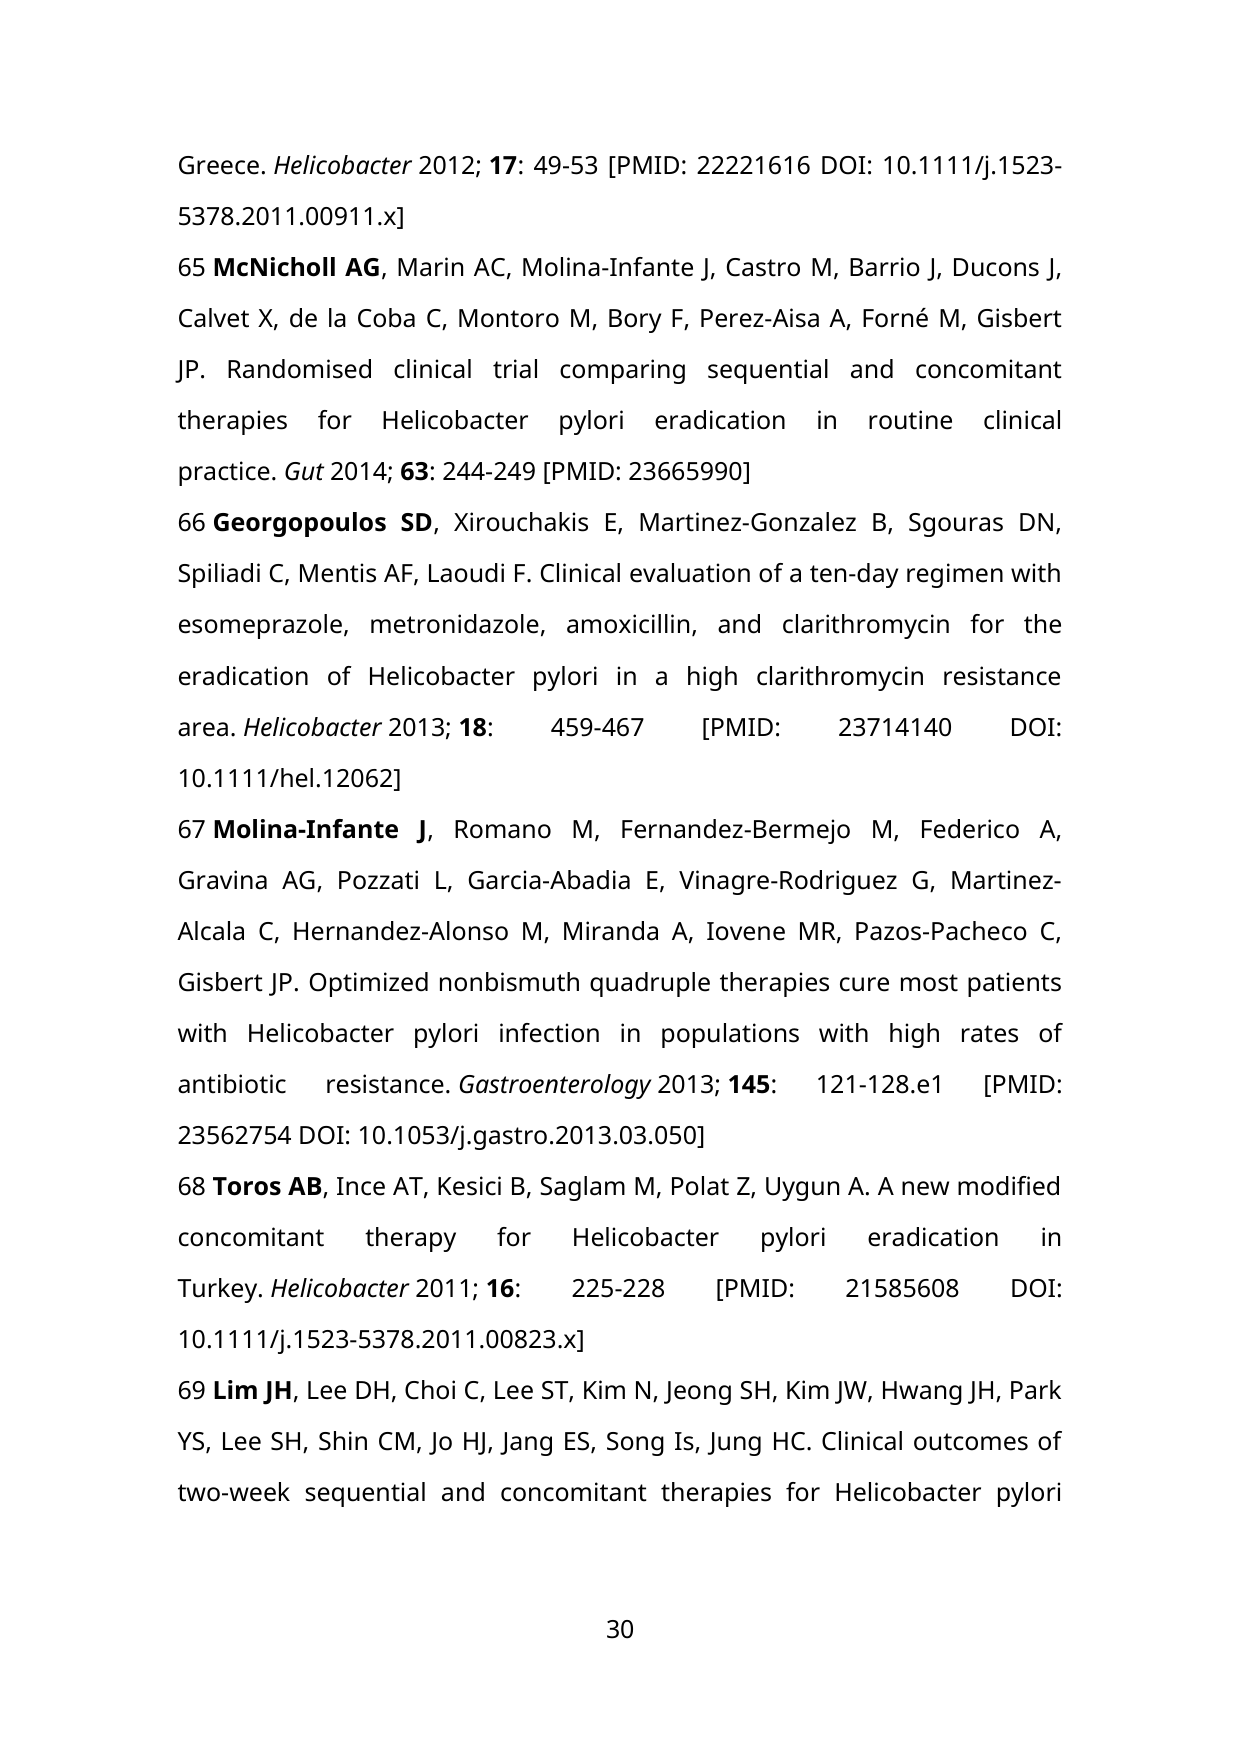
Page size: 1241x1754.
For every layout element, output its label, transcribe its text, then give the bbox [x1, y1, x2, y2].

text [177, 148, 1063, 233]
text 67 Molina-Infante J, Romano M, Fernandez-Bermejo M, Federico A, Gravina AG, Pozzati L, Garcia-Abadia E, Vinagre-Rodriguez G, Martinez-Alcala C, Hernandez-Alonso M, Miranda A, Iovene MR, Pazos-Pacheco C, Gisbert JP. Optimized nonbismuth quadruple therapies cure most patients with Helicobacter pylori infection in populations with high rates of antibiotic resistance. Gastroenterology 2013; 145: 121-128.e1 [PMID: 23562754 DOI: 10.1053/j.gastro.2013.03.050] [177, 811, 1063, 1152]
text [177, 1373, 1063, 1509]
text 65 McNicholl AG, Marin AC, Molina-Infante J, Castro M, Barrio J, Ducons J, Calvet X, de la Coba C, Montoro M, Bory F, Perez-Aisa A, Forné M, Gisbert JP. Randomised clinical trial comparing sequential and concomitant therapies for Helicobacter pylori eradication in routine clinical practice. Gut 2014; 63: 244-249 [PMID: 23665990] [177, 250, 1063, 488]
text 66 Georgopoulos SD, Xirouchakis E, Martinez-Gonzalez B, Sgouras DN, Spiliadi C, Mentis AF, Laoudi F. Clinical evaluation of a ten-day regimen with esomeprazole, metronidazole, amoxicillin, and clarithromycin for the eradication of Helicobacter pylori in a high clarithromycin resistance area. Helicobacter 2013; 18: 459-467 [PMID: 23714140 DOI: 10.1111/hel.12062] [177, 505, 1063, 794]
text 68 Toros AB, Ince AT, Kesici B, Saglam M, Polat Z, Uygun A. A new modified concomitant therapy for Helicobacter pylori eradication in Turkey. Helicobacter 2011; 16: 225-228 [PMID: 21585608 DOI: 10.1111/j.1523-5378.2011.00823.x] [177, 1168, 1063, 1356]
